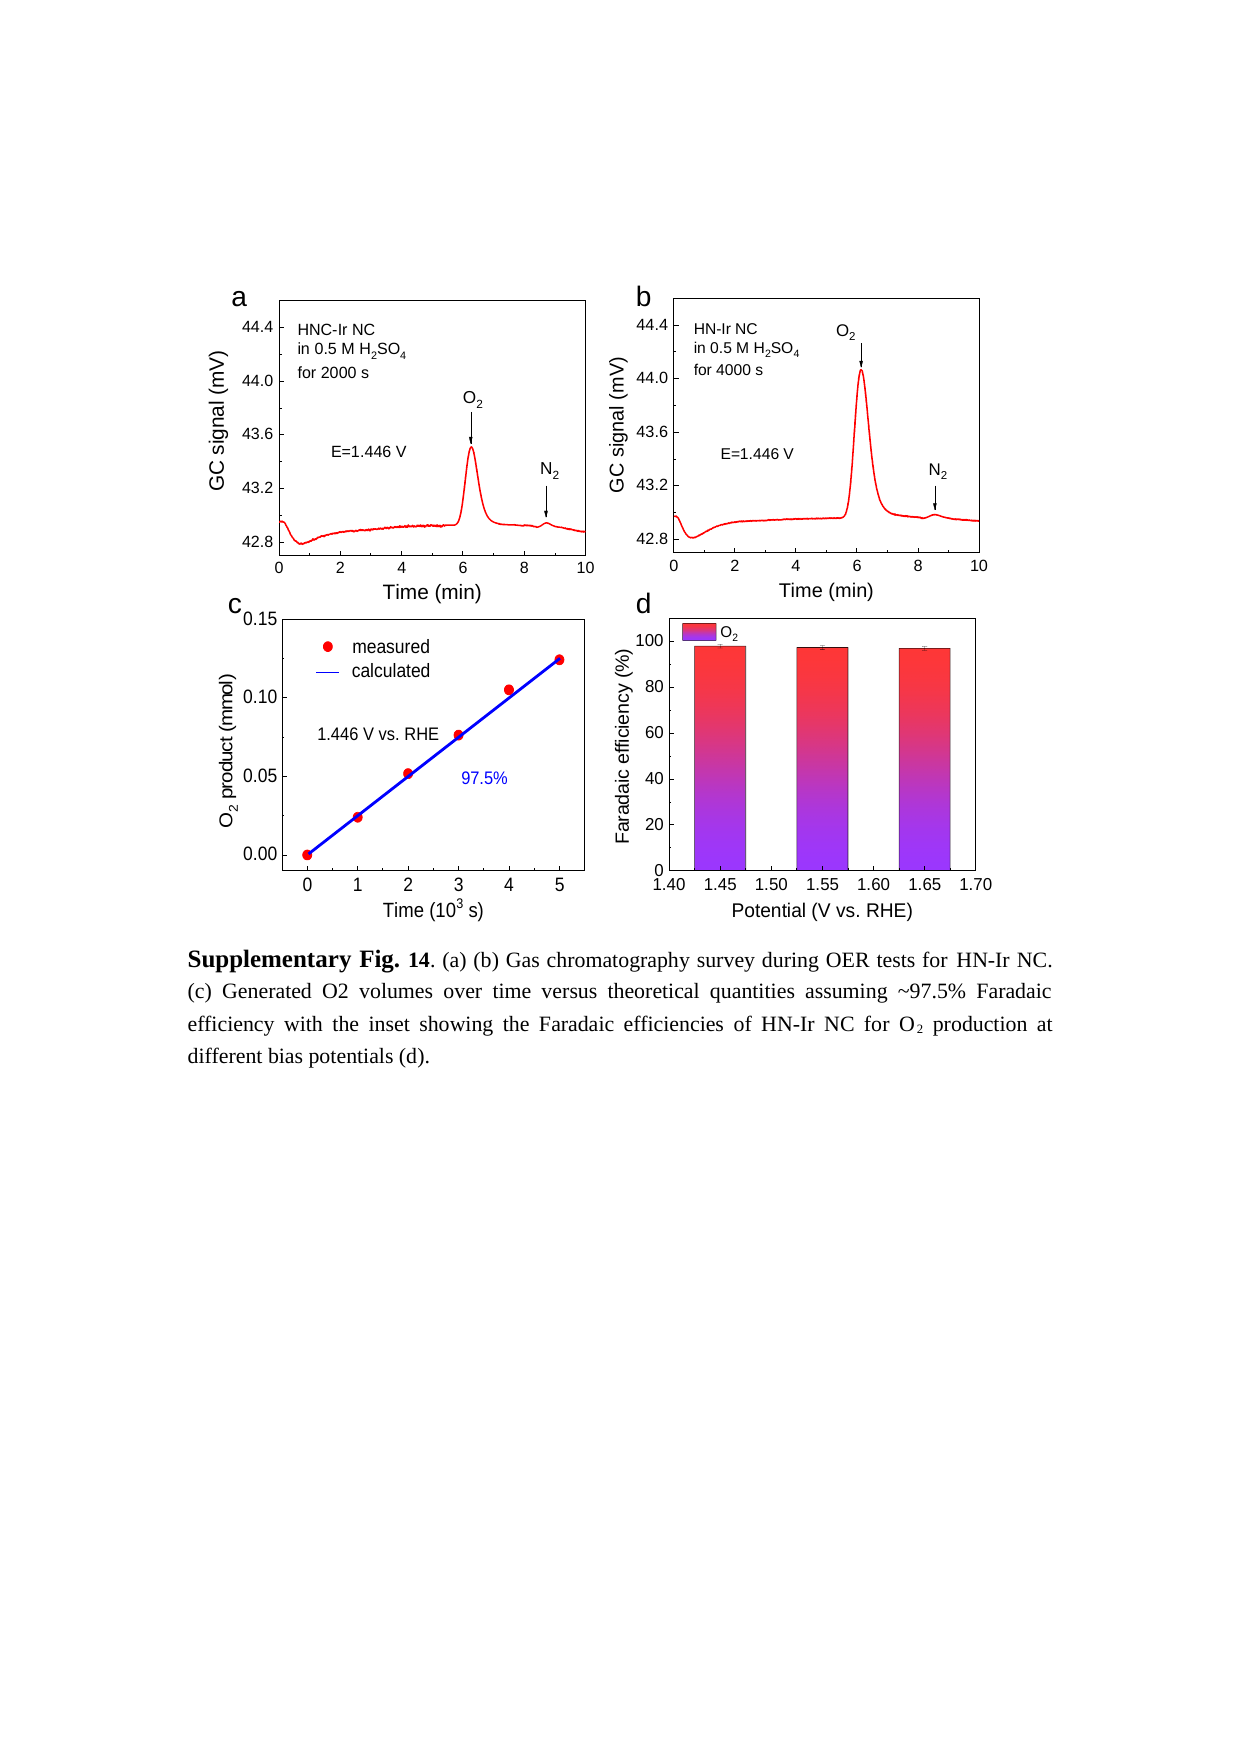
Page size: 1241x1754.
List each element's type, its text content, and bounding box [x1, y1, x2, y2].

text Supplementary Fig. 14. (a) (b) Gas chromatography survey during OER tests for HN-Ir NC. (c) Generated O2 volumes over time versus theoretical quantities assuming ~97.5% Faradaic efficiency with the inset showing the Faradaic efficiencies of HN-Ir NC for O2 production at different bias potentials (d). [187, 942, 1053, 1072]
